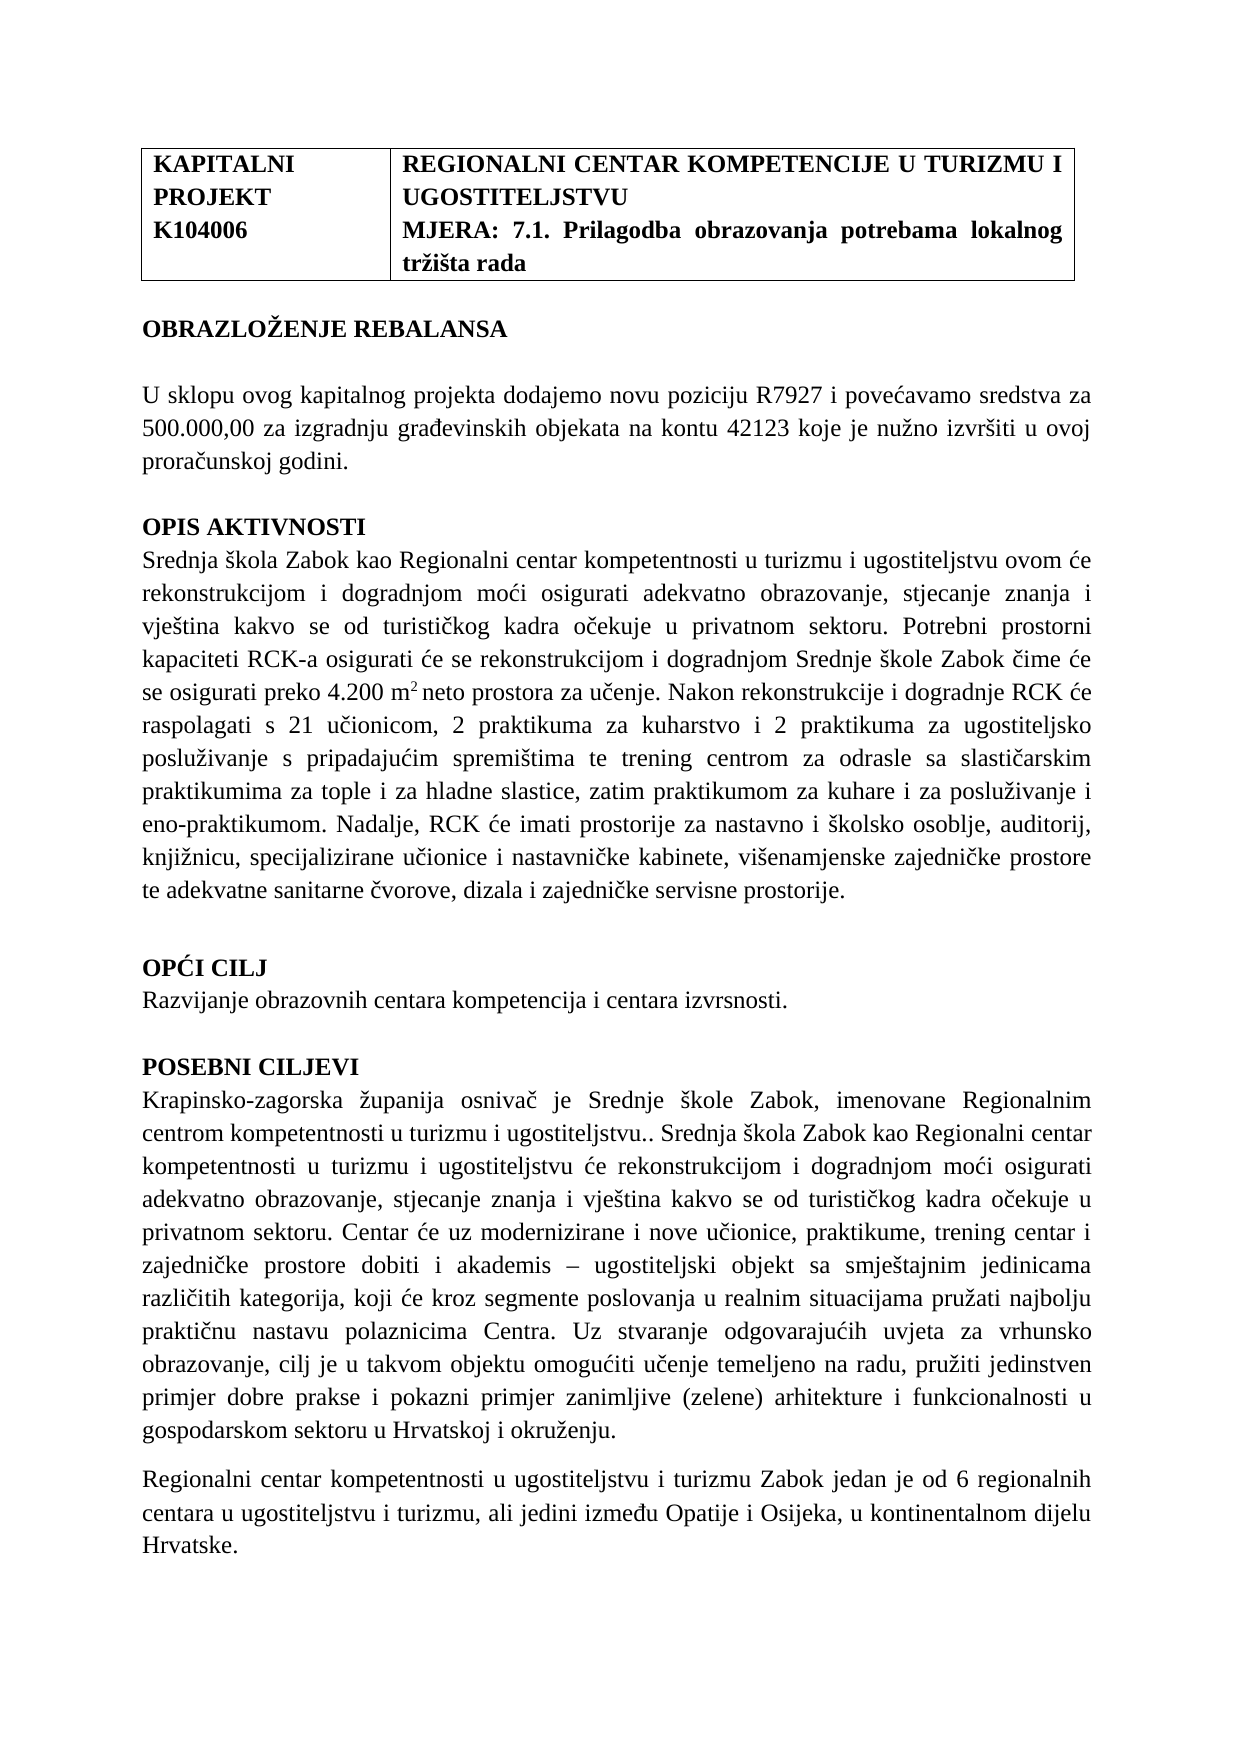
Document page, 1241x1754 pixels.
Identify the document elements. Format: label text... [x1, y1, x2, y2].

text OPIS AKTIVNOSTI [142, 512, 1092, 541]
text Krapinsko-zagorska županija osnivač je Srednje škole Zabok, imenovane Regionalnim centrom kompetentnosti u turizmu i ugostiteljstvu.. Srednja škola Zabok kao Regionalni centar kompetentnosti u turizmu i ugostiteljstvu će rekonstrukcijom i dogradnjom moći osigurati adekvatno obrazovanje, stjecanje znanja i vještina kakvo se od turističkog kadra očekuje u privatnom sektoru. Centar će uz modernizirane i nove učionice, praktikume, trening centar i zajedničke prostore dobiti i akademis – ugostiteljski objekt sa smještajnim jedinicama različitih kategorija, koji će kroz segmente poslovanja u realnim situacijama pružati najbolju praktičnu nastavu polaznicima Centra. Uz stvaranje odgovarajućih uvjeta za vrhunsko obrazovanje, cilj je u takvom objektu omogućiti učenje temeljeno na radu, pružiti jedinstven primjer dobre prakse i pokazni primjer zanimljive (zelene) arhitekture i funkcionalnosti u gospodarskom sektoru u Hrvatskoj i okruženju. [142, 1085, 1092, 1444]
text OPĆI CILJ [142, 953, 1092, 981]
text Srednja škola Zabok kao Regionalni centar kompetentnosti u turizmu i ugostiteljstvu ovom će rekonstrukcijom i dogradnjom moći osigurati adekvatno obrazovanje, stjecanje znanja i vještina kakvo se od turističkog kadra očekuje u privatnom sektoru. Potrebni prostorni kapaciteti RCK-a osigurati će se rekonstrukcijom i dogradnjom Srednje škole Zabok čime će se osigurati preko 4.200 m2 neto prostora za učenje. Nakon rekonstrukcije i dogradnje RCK će raspolagati s 21 učionicom, 2 praktikuma za kuharstvo i 2 praktikuma za ugostiteljsko posluživanje s pripadajućim spremištima te trening centrom za odrasle sa slastičarskim praktikumima za tople i za hladne slastice, zatim praktikumom za kuhare i za posluživanje i eno-praktikumom. Nadalje, RCK će imati prostorije za nastavno i školsko osoblje, auditorij, knjižnicu, specijalizirane učionice i nastavničke kabinete, višenamjenske zajedničke prostore te adekvatne sanitarne čvorove, dizala i zajedničke servisne prostorije. [142, 545, 1092, 904]
text Razvijanje obrazovnih centara kompetencija i centara izvrsnosti. [142, 986, 1092, 1014]
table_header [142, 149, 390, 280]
text POSEBNI CILJEVI [142, 1052, 1092, 1080]
text Regionalni centar kompetentnosti u ugostiteljstvu i turizmu Zabok jedan je od 6 regionalnih centara u ugostiteljstvu i turizmu, ali jedini između Opatije i Osijeka, u kontinentalnom dijelu Hrvatske. [142, 1464, 1092, 1559]
text OBRAZLOŽENJE REBALANSA [142, 314, 1092, 343]
text U sklopu ovog kapitalnog projekta dodajemo novu poziciju R7927 i povećavamo sredstva za 500.000,00 za izgradnju građevinskih objekata na kontu 42123 koje je nužno izvršiti u ovoj proračunskoj godini. [142, 380, 1092, 475]
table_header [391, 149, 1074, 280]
